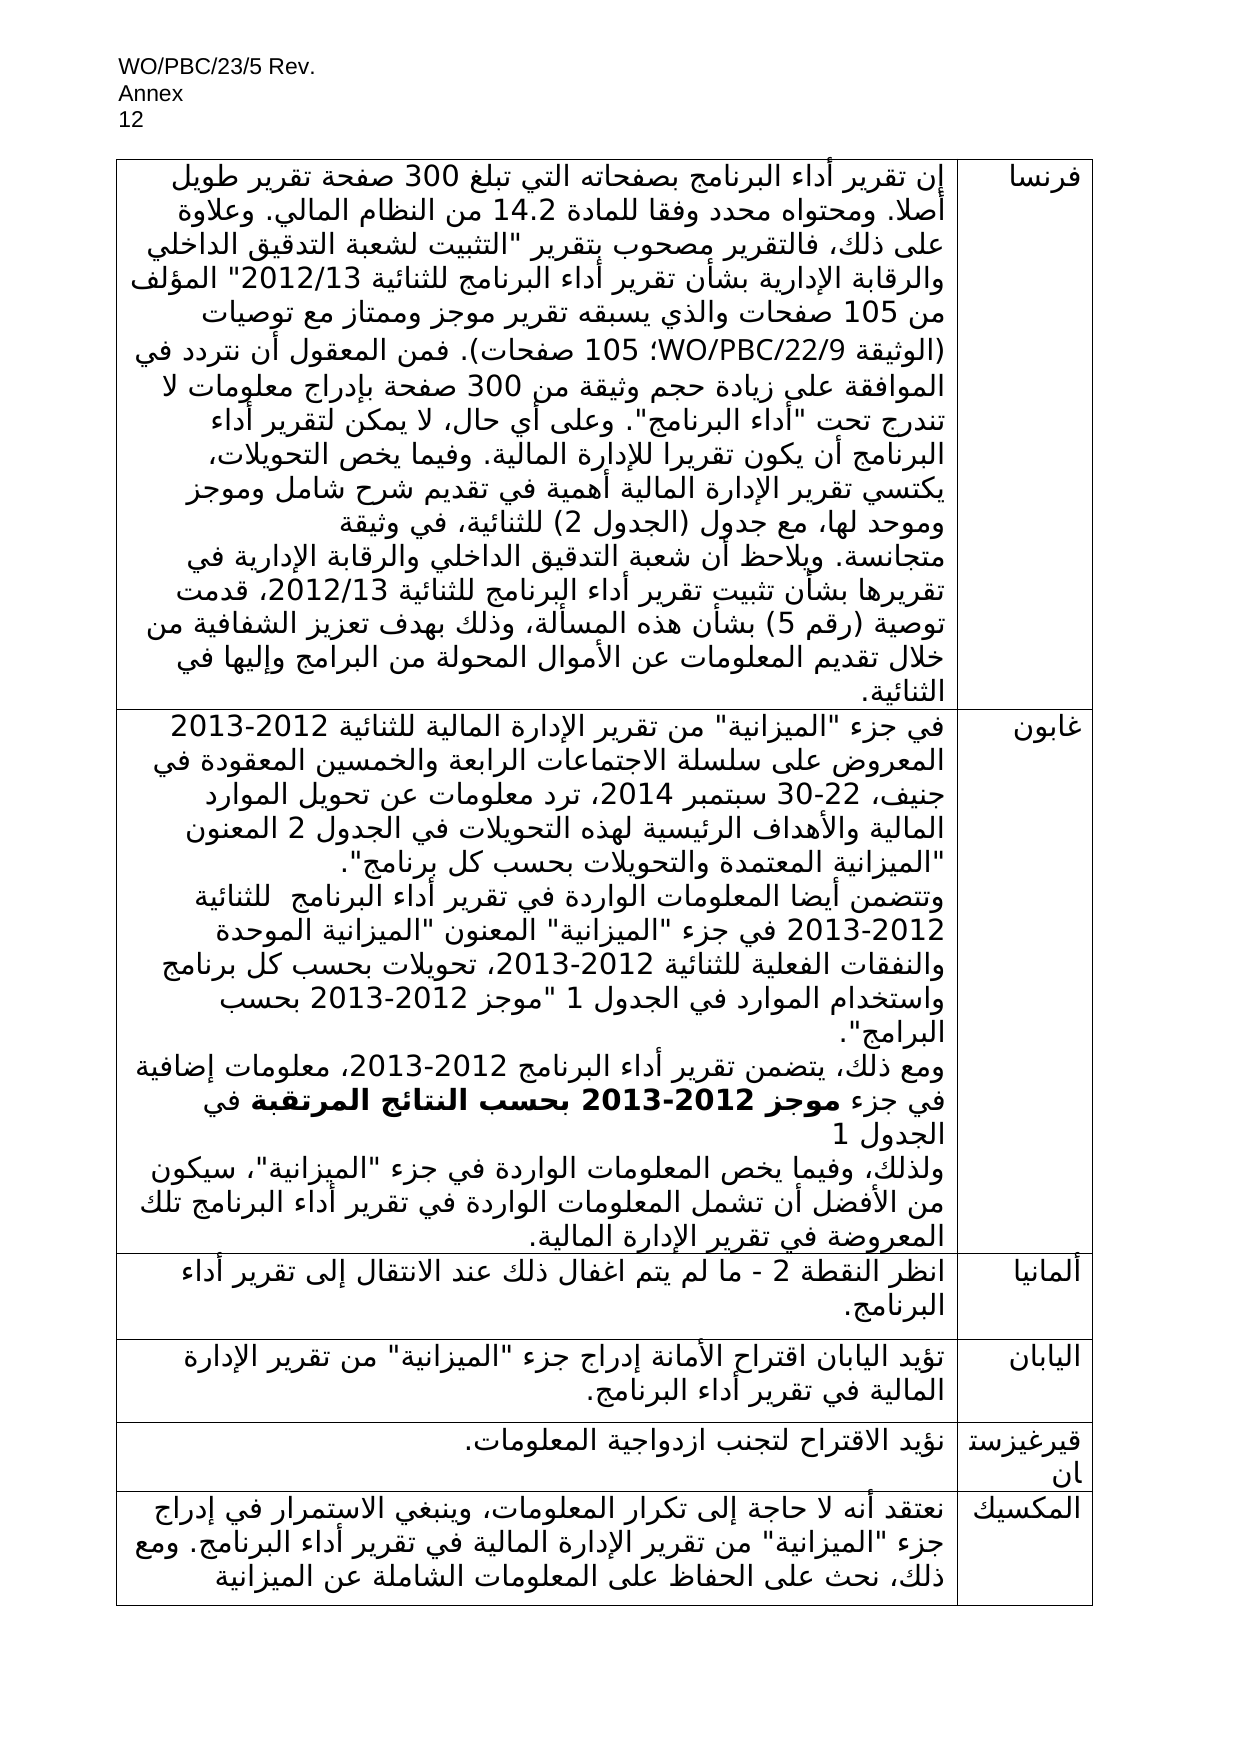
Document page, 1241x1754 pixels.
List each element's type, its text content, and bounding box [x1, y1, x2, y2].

table_cell ‏قيرغيزستان [958, 1423, 1092, 1491]
table_cell ‏المكسيك [958, 1492, 1092, 1605]
table_cell ‏اليابان [958, 1340, 1092, 1422]
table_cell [117, 1492, 957, 1605]
table_cell انظر النقطة 2 - ما لم يتم اغفال ذلك عند الانتقال إلى تقرير أداء البرنامج. [117, 1254, 957, 1338]
table_cell نؤيد الاقتراح لتجنب ازدواجية المعلومات. [117, 1423, 957, 1491]
table_cell ‏ألمانيا [958, 1254, 1092, 1338]
table_cell في جزء "الميزانية" من تقرير الإدارة المالية للثنائية 2012-2013 المعروض على سلسلة الاجتماعات الرابعة والخمسين المعقودة في جنيف، 22-30 سبتمبر 2014، ترد معلومات عن تحويل الموارد المالية والأهداف الرئيسية لهذه التحويلات في الجدول 2 المعنون "الميزانية المعتمدة والتحويلات بحسب كل برنامج". وتتضمن أيضا المعلومات الواردة في تقرير أداء البرنامج للثنائية 2012-2013 في جزء "الميزانية" المعنون "الميزانية الموحدة والنفقات الفعلية للثنائية 2012-2013، تحويلات بحسب كل برنامج واستخدام الموارد في الجدول 1 "موجز 2012-2013 بحسب البرامج". ومع ذلك، يتضمن تقرير أداء البرنامج 2012-2013، معلومات إضافية في جزء موجز 2012-2013 بحسب النتائج المرتقبة في الجدول 1 ولذلك، وفيما يخص المعلومات الواردة في جزء "الميزانية"، سيكون من الأفضل أن تشمل المعلومات الواردة في تقرير أداء البرنامج تلك المعروضة في تقرير الإدارة المالية. [117, 710, 957, 1253]
table_cell تؤيد اليابان اقتراح الأمانة إدراج جزء "الميزانية" من تقرير الإدارة المالية في تقرير أداء البرنامج. [117, 1340, 957, 1422]
table_cell غابون [958, 710, 1092, 1253]
table_cell ‏فرنسا [958, 160, 1092, 709]
table_cell إن تقرير أداء البرنامج بصفحاته التي تبلغ 300 صفحة تقرير طويل أصلا. ومحتواه محدد وفقا للمادة 14.2 من النظام المالي. وعلاوة على ذلك، فالتقرير مصحوب بتقرير "التثبيت لشعبة التدقيق الداخلي والرقابة الإدارية بشأن تقرير أداء البرنامج للثنائية 2012/13" المؤلف من 105 صفحات والذي يسبقه تقرير موجز وممتاز مع توصيات (الوثيقة WO/PBC/22/9؛ 105 صفحات). فمن المعقول أن نتردد في الموافقة على زيادة حجم وثيقة من 300 صفحة بإدراج معلومات لا تندرج تحت "أداء البرنامج". وعلى أي حال، لا يمكن لتقرير أداء البرنامج أن يكون تقريرا للإدارة المالية. وفيما يخص التحويلات، يكتسي تقرير الإدارة المالية أهمية في تقديم شرح شامل وموجز وموحد لها، مع جدول (الجدول 2) للثنائية، في وثيقة متجانسة. ويلاحظ أن شعبة التدقيق الداخلي والرقابة الإدارية في تقريرها بشأن تثبيت تقرير أداء البرنامج للثنائية 2012/13، قدمت توصية (رقم 5) بشأن هذه المسألة، وذلك بهدف تعزيز الشفافية من خلال تقديم المعلومات عن الأموال المحولة من البرامج وإليها في الثنائية. [117, 160, 957, 709]
